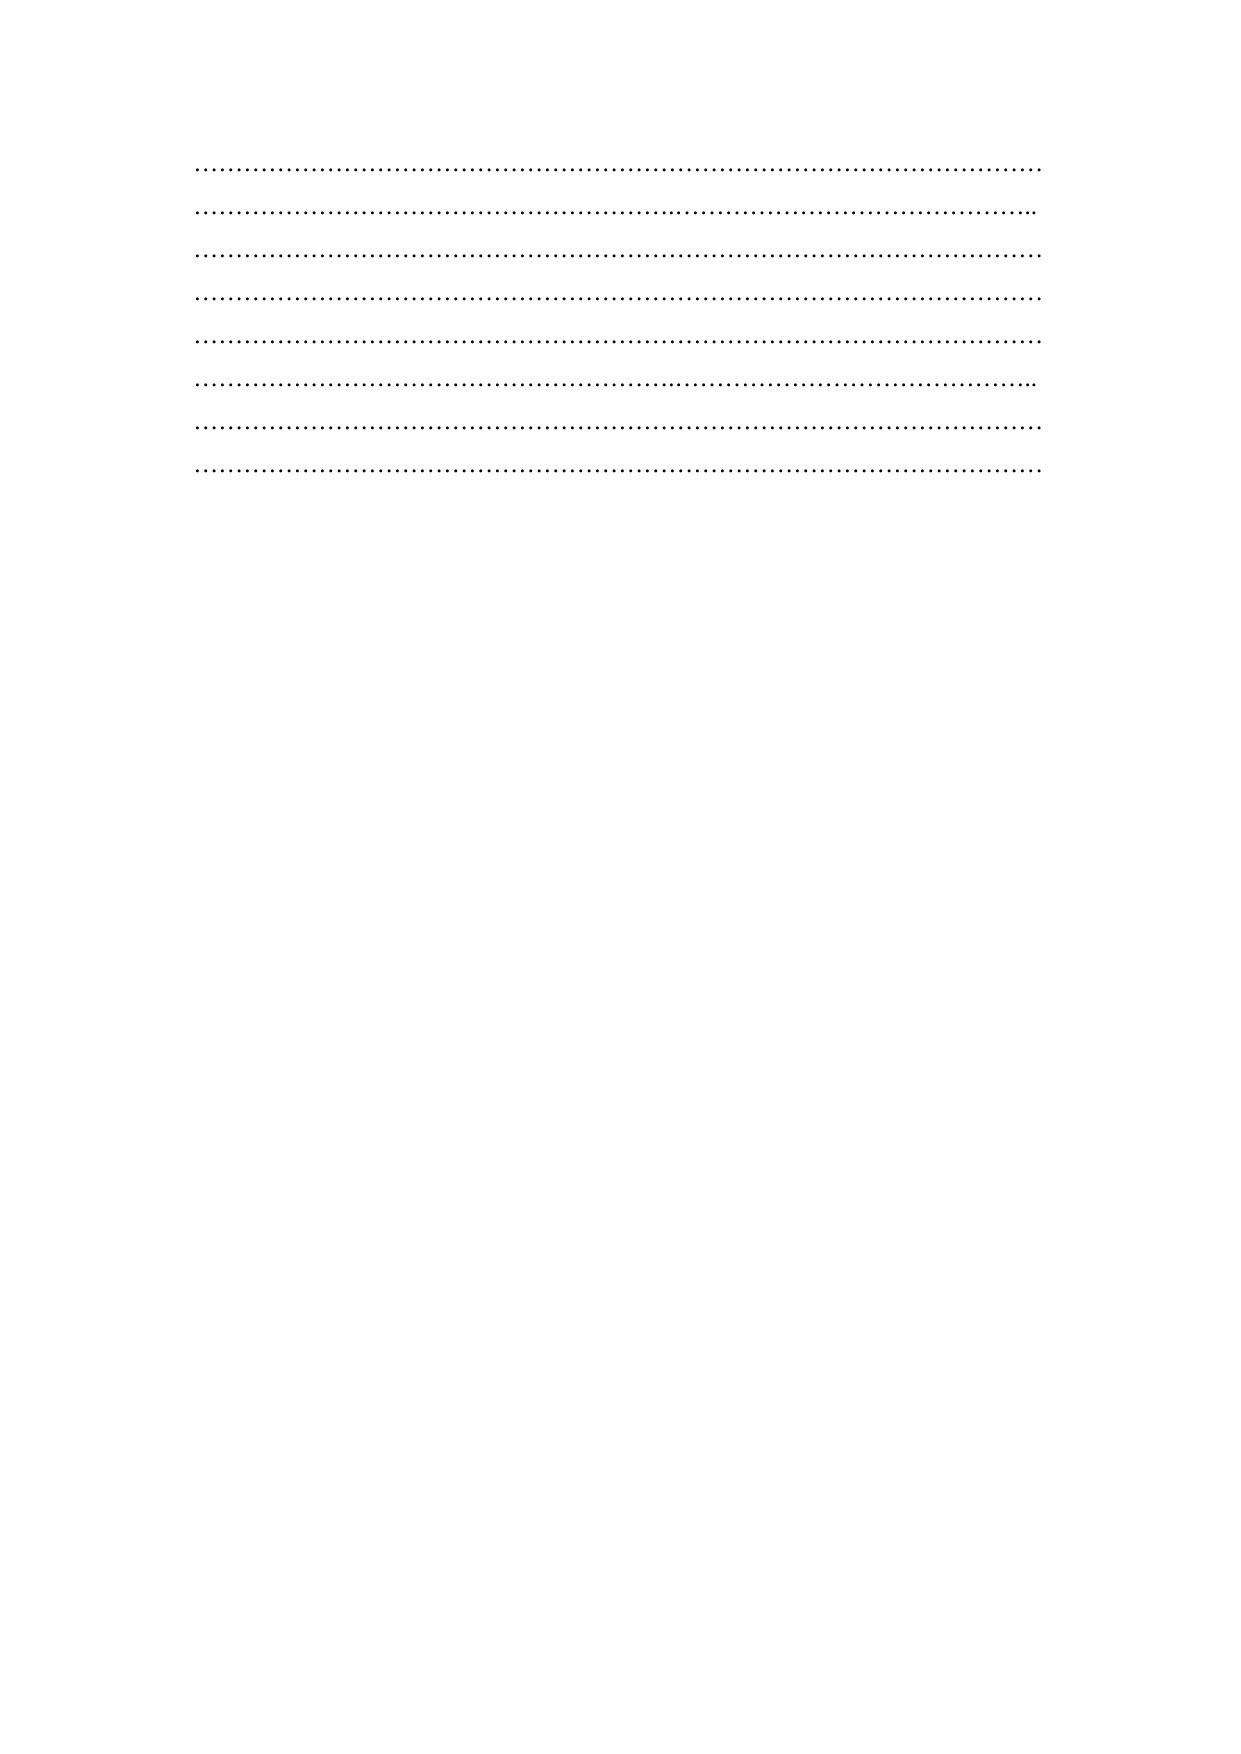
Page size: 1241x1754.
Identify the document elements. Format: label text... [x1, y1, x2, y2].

list ………………………………………………………………………………………… [193, 406, 1122, 435]
list ………………………………………………………………………………………… [193, 277, 1122, 306]
list ………………………………………………….…………………………………….. [193, 363, 1122, 392]
list ………………………………………………………………………………………… [193, 234, 1122, 263]
list ………………………………………………………………………………………… [193, 449, 1122, 478]
list ………………………………………………………………………………………… [193, 320, 1122, 349]
list ………………………………………………………………………………………… [193, 148, 1122, 176]
list ………………………………………………….…………………………………….. [193, 191, 1122, 219]
